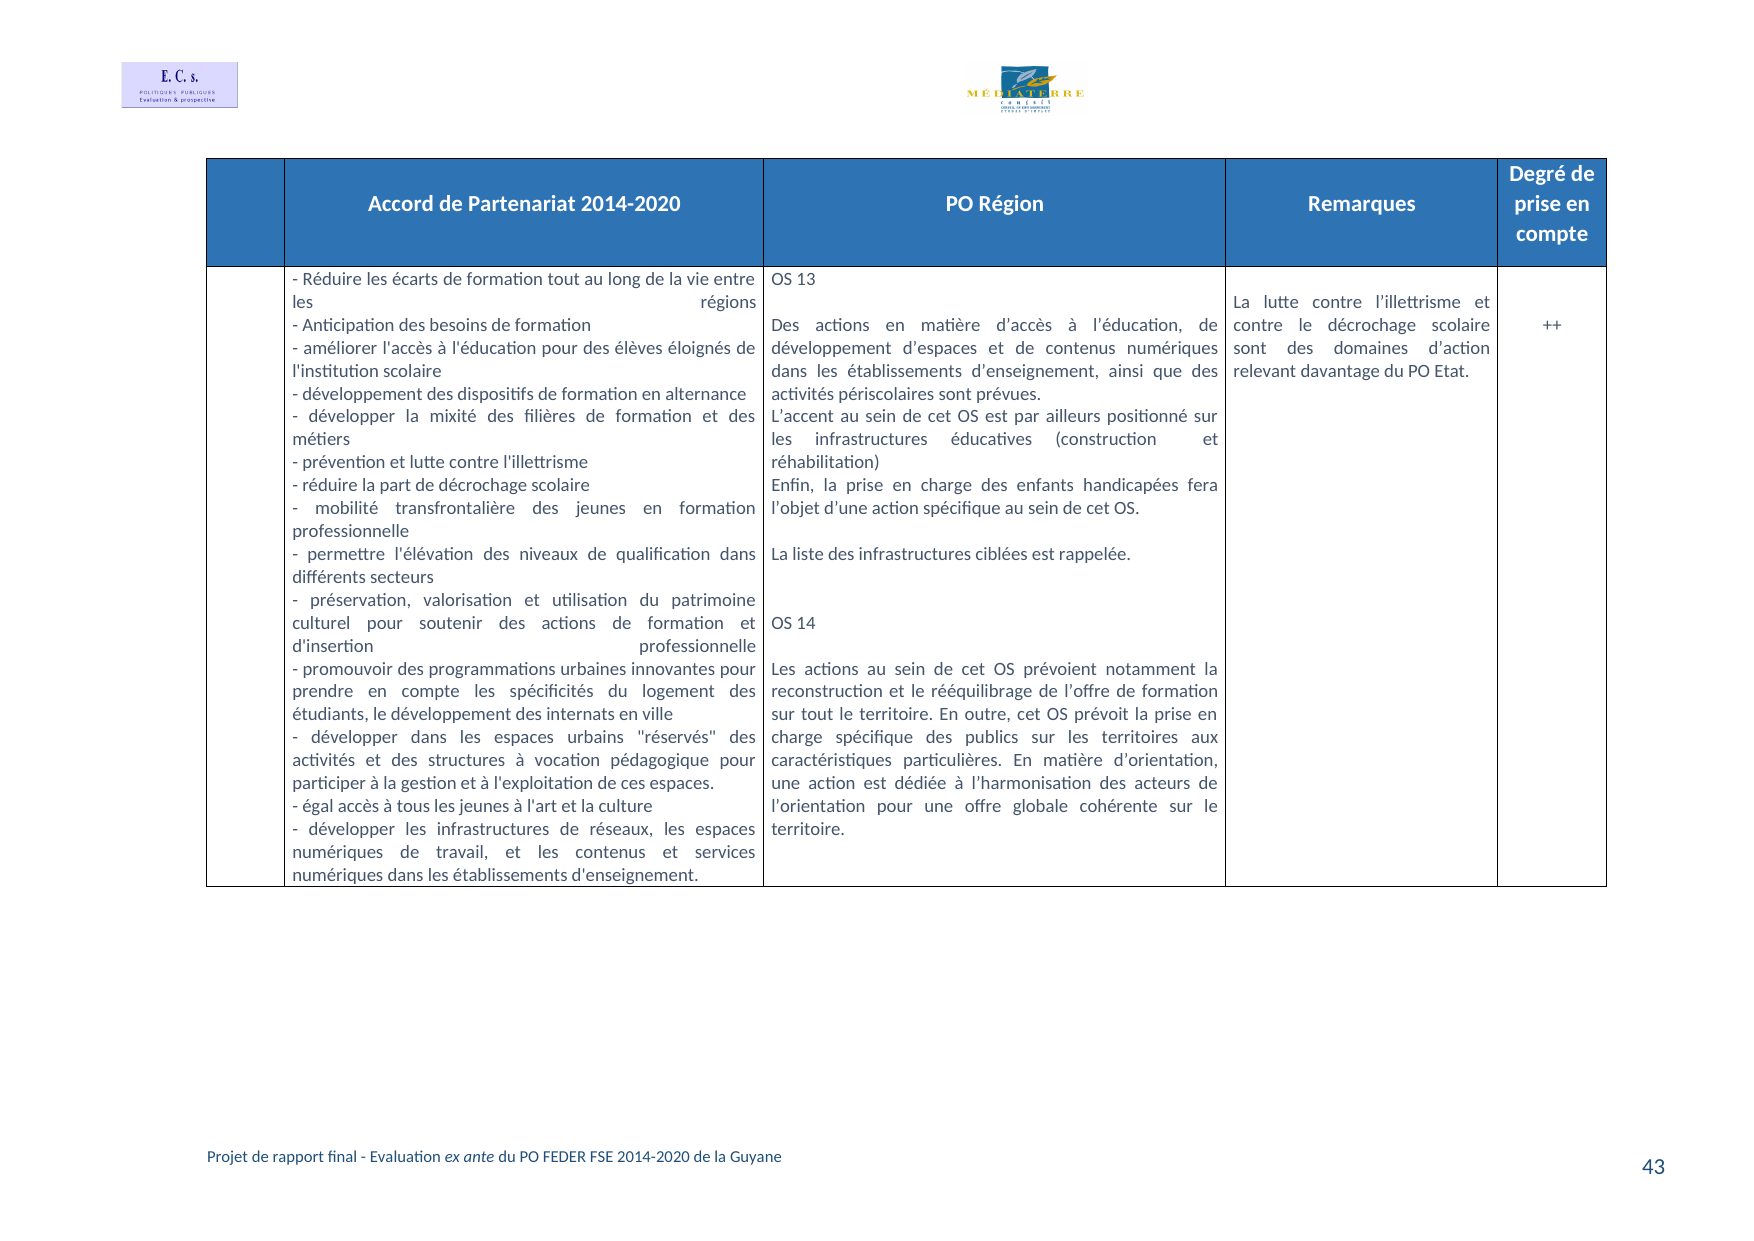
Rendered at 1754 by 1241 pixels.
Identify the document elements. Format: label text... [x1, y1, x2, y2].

table_header PO Région [764, 159, 1225, 266]
table_cell ++ [1498, 267, 1606, 886]
table_cell La lutte contre l’illettrisme et contre le décrochage scolaire sont des domaines d’action relevant davantage du PO Etat. [1226, 267, 1497, 886]
table_cell [207, 267, 284, 886]
table_header Degré de prise en compte [1498, 159, 1606, 266]
table_header [207, 159, 284, 266]
picture [121, 62, 238, 108]
picture [963, 62, 1089, 117]
table_header Accord de Partenariat 2014-2020 [285, 159, 763, 266]
table_header Remarques [1226, 159, 1497, 266]
table_cell OS 13 Des actions en matière d’accès à l’éducation, de développement d’espaces et de contenus numériques dans les établissements d’enseignement, ainsi que des activités périscolaires sont prévues. L’accent au sein de cet OS est par ailleurs positionné sur les infrastructures éducatives (construction et réhabilitation) Enfin, la prise en charge des enfants handicapées fera l’objet d’une action spécifique au sein de cet OS. La liste des infrastructures ciblées est rappelée. OS 14 Les actions au sein de cet OS prévoient notamment la reconstruction et le rééquilibrage de l’offre de formation sur tout le territoire. En outre, cet OS prévoit la prise en charge spécifique des publics sur les territoires aux caractéristiques particulières. En matière d’orientation, une action est dédiée à l’harmonisation des acteurs de l’orientation pour une offre globale cohérente sur le territoire. [764, 267, 1225, 886]
table_cell - Réduire les écarts de formation tout au long de la vie entre les régions - Anticipation des besoins de formation - améliorer l'accès à l'éducation pour des élèves éloignés de l'institution scolaire - développement des dispositifs de formation en alternance - développer la mixité des filières de formation et des métiers - prévention et lutte contre l'illettrisme - réduire la part de décrochage scolaire - mobilité transfrontalière des jeunes en formation professionnelle - permettre l'élévation des niveaux de qualification dans différents secteurs - préservation, valorisation et utilisation du patrimoine culturel pour soutenir des actions de formation et d'insertion professionnelle - promouvoir des programmations urbaines innovantes pour prendre en compte les spécificités du logement des étudiants, le développement des internats en ville - développer dans les espaces urbains "réservés" des activités et des structures à vocation pédagogique pour participer à la gestion et à l'exploitation de ces espaces. - égal accès à tous les jeunes à l'art et la culture - développer les infrastructures de réseaux, les espaces numériques de travail, et les contenus et services numériques dans les établissements d'enseignement. [285, 267, 763, 886]
